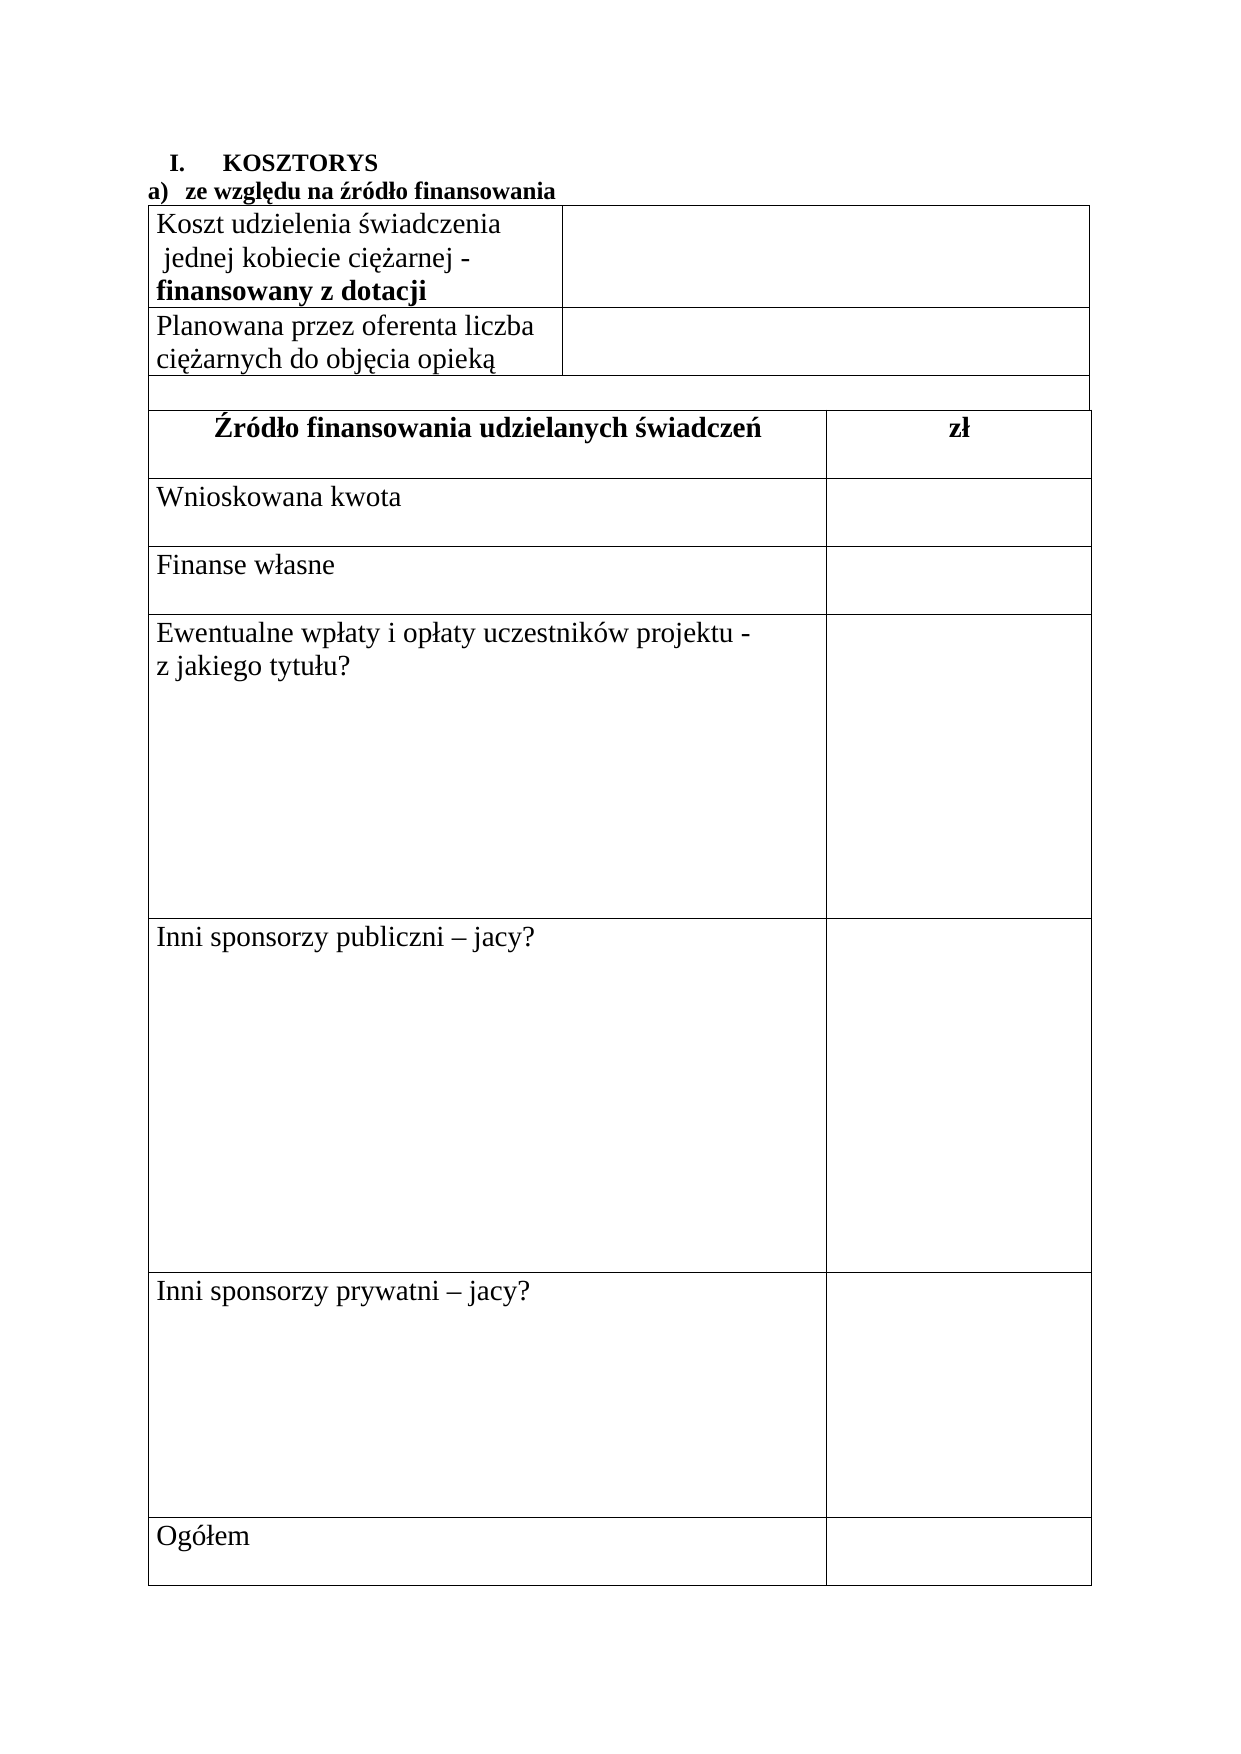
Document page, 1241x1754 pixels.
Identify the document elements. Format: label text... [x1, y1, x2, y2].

table_cell Finanse własne [149, 547, 826, 614]
table_cell zł [827, 411, 1091, 478]
table_header Koszt udzielenia świadczenia jednej kobiecie ciężarnej - finansowany z dotacji [149, 206, 562, 307]
table_cell Ogółem [149, 1518, 826, 1585]
list KOSZTORYS [185, 148, 1093, 176]
table_cell [827, 479, 1091, 546]
table_header [563, 206, 1089, 307]
table_cell Inni sponsorzy prywatni – jacy? [149, 1273, 826, 1517]
table_cell [827, 919, 1091, 1272]
list ze względu na źródło finansowania [148, 176, 1093, 205]
table_cell [149, 376, 1089, 409]
table_cell Inni sponsorzy publiczni – jacy? [149, 919, 826, 1272]
table_cell [827, 1273, 1091, 1517]
table_cell [827, 615, 1091, 918]
table_cell Źródło finansowania udzielanych świadczeń [149, 411, 826, 478]
table_cell Ewentualne wpłaty i opłaty uczestników projektu - z jakiego tytułu? [149, 615, 826, 918]
table_cell [827, 547, 1091, 614]
table_cell Wnioskowana kwota [149, 479, 826, 546]
table_cell [827, 1518, 1091, 1585]
table_cell [563, 308, 1089, 375]
table_cell Planowana przez oferenta liczba ciężarnych do objęcia opieką [149, 308, 562, 375]
